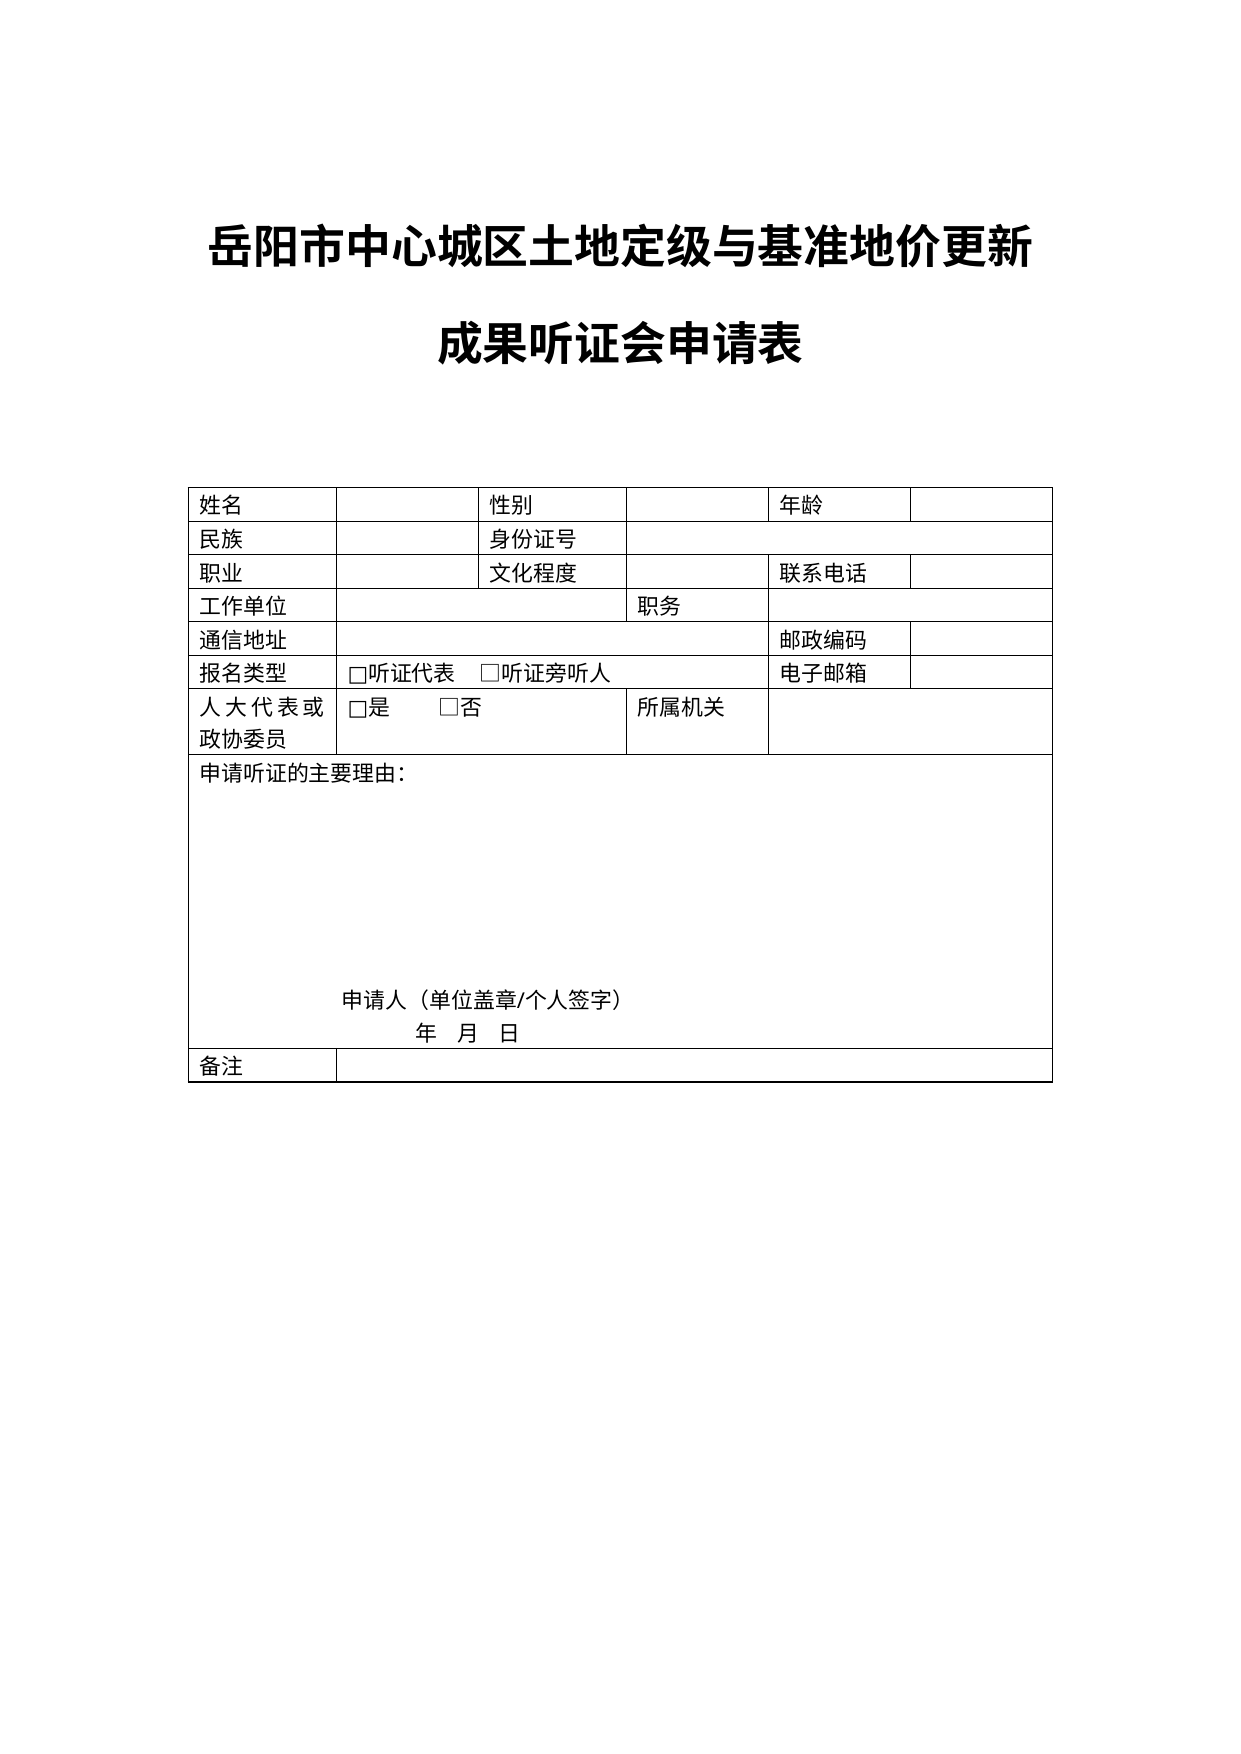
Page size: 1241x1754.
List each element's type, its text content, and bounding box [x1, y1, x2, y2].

table_cell 报名类型 [189, 656, 336, 688]
table_cell [911, 555, 1052, 588]
table_cell 职业 [189, 555, 336, 588]
table_cell 所属机关 [627, 689, 768, 754]
table_cell 邮政编码 [769, 622, 910, 655]
table_header [627, 488, 768, 521]
table_header 年龄 [769, 488, 910, 521]
table_header [337, 488, 478, 521]
table_cell [911, 656, 1052, 688]
subtitle 岳阳市中心城区土地定级与基准地价更新成果听证会申请表 [187, 194, 1053, 389]
table_cell [337, 522, 478, 554]
table_cell 备注 [189, 1049, 336, 1081]
table_cell 联系电话 [769, 555, 910, 588]
table_cell [337, 555, 478, 588]
table_cell [337, 1049, 1052, 1081]
table_cell [337, 622, 768, 655]
table_cell 身份证号 [479, 522, 626, 554]
table_cell 通信地址 [189, 622, 336, 655]
table_cell □听证代表 □听证旁听人 [337, 656, 768, 688]
table_cell 人大代表或政协委员 [189, 689, 336, 754]
table_header [911, 488, 1052, 521]
table_cell [911, 622, 1052, 655]
table_header 姓名 [189, 488, 336, 521]
table_cell [627, 522, 1052, 554]
table_cell [627, 555, 768, 588]
table_cell 电子邮箱 [769, 656, 910, 688]
table_cell 工作单位 [189, 589, 336, 621]
table_cell 民族 [189, 522, 336, 554]
table_cell 申请听证的主要理由： 申请人（单位盖章/个人签字） 年 月 日 [189, 755, 1052, 1048]
table_cell [769, 689, 1052, 754]
table_header 性别 [479, 488, 626, 521]
table_cell [337, 589, 626, 621]
table_cell 文化程度 [479, 555, 626, 588]
table_cell [769, 589, 1052, 621]
table_cell 职务 [627, 589, 768, 621]
table_cell □是 □否 [337, 689, 626, 754]
